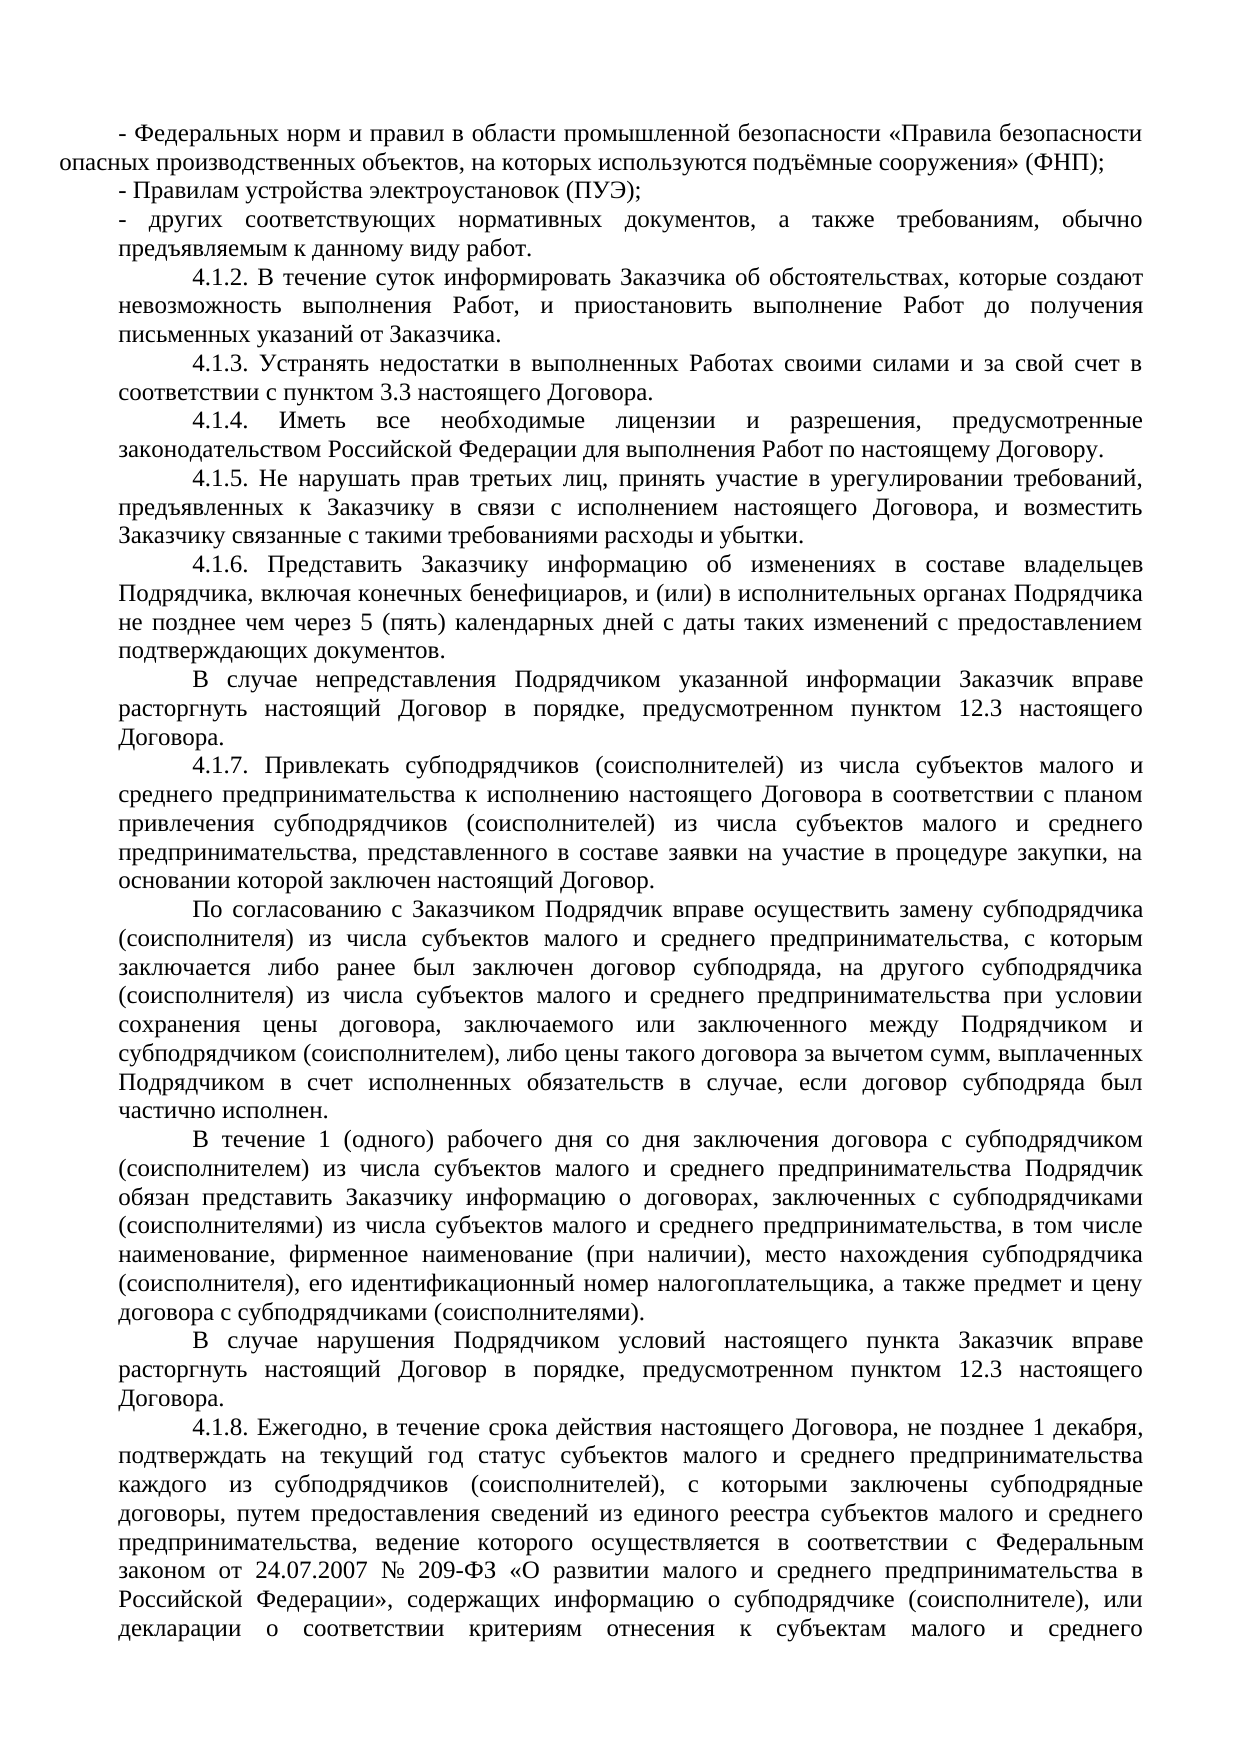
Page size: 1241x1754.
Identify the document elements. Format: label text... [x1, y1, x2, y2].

text 4.1.5. Не нарушать прав третьих лиц, принять участие в урегулировании требований, предъявленных к Заказчику в связи с исполнением настоящего Договора, и возместить Заказчику связанные с такими требованиями расходы и убытки. [118, 463, 1144, 549]
text По согласованию с Заказчиком Подрядчик вправе осуществить замену субподрядчика (соисполнителя) из числа субъектов малого и среднего предпринимательства, с которым заключается либо ранее был заключен договор субподряда, на другого субподрядчика (соисполнителя) из числа субъектов малого и среднего предпринимательства при условии сохранения цены договора, заключаемого или заключенного между Подрядчиком и субподрядчиком (соисполнителем), либо цены такого договора за вычетом сумм, выплаченных Подрядчиком в счет исполненных обязательств в случае, если договор субподряда был частично исполнен. [118, 894, 1144, 1124]
text 4.1.2. В течение суток информировать Заказчика об обстоятельствах, которые создают невозможность выполнения Работ, и приостановить выполнение Работ до получения письменных указаний от Заказчика. [118, 262, 1144, 348]
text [118, 1412, 1144, 1642]
text 4.1.3. Устранять недостатки в выполненных Работах своими силами и за свой счет в соответствии с пунктом 3.3 настоящего Договора. [118, 348, 1144, 406]
text - Правилам устройства электроустановок (ПУЭ); [59, 176, 1144, 204]
text - Федеральных норм и правил в области промышленной безопасности «Правила безопасности опасных производственных объектов, на которых используются подъёмные сооружения» (ФНП); [59, 118, 1144, 176]
text В случае непредставления Подрядчиком указанной информации Заказчик вправе расторгнуть настоящий Договор в порядке, предусмотренном пунктом 12.3 настоящего Договора. [118, 664, 1144, 751]
text В течение 1 (одного) рабочего дня со дня заключения договора с субподрядчиком (соисполнителем) из числа субъектов малого и среднего предпринимательства Подрядчик обязан представить Заказчику информацию о договорах, заключенных с субподрядчиками (соисполнителями) из числа субъектов малого и среднего предпринимательства, в том числе наименование, фирменное наименование (при наличии), место нахождения субподрядчика (соисполнителя), его идентификационный номер налогоплательщика, а также предмет и цену договора с субподрядчиками (соисполнителями). [118, 1124, 1144, 1326]
text 4.1.4. Иметь все необходимые лицензии и разрешения, предусмотренные законодательством Российской Федерации для выполнения Работ по настоящему Договору. [118, 406, 1144, 463]
text 4.1.7. Привлекать субподрядчиков (соисполнителей) из числа субъектов малого и среднего предпринимательства к исполнению настоящего Договора в соответствии с планом привлечения субподрядчиков (соисполнителей) из числа субъектов малого и среднего предпринимательства, представленного в составе заявки на участие в процедуре закупки, на основании которой заключен настоящий Договор. [118, 751, 1144, 894]
text 4.1.6. Представить Заказчику информацию об изменениях в составе владельцев Подрядчика, включая конечных бенефициаров, и (или) в исполнительных органах Подрядчика не позднее чем через 5 (пять) календарных дней с даты таких изменений с предоставлением подтверждающих документов. [118, 549, 1144, 664]
text - других соответствующих нормативных документов, а также требованиям, обычно предъявляемым к данному виду работ. [118, 204, 1144, 262]
